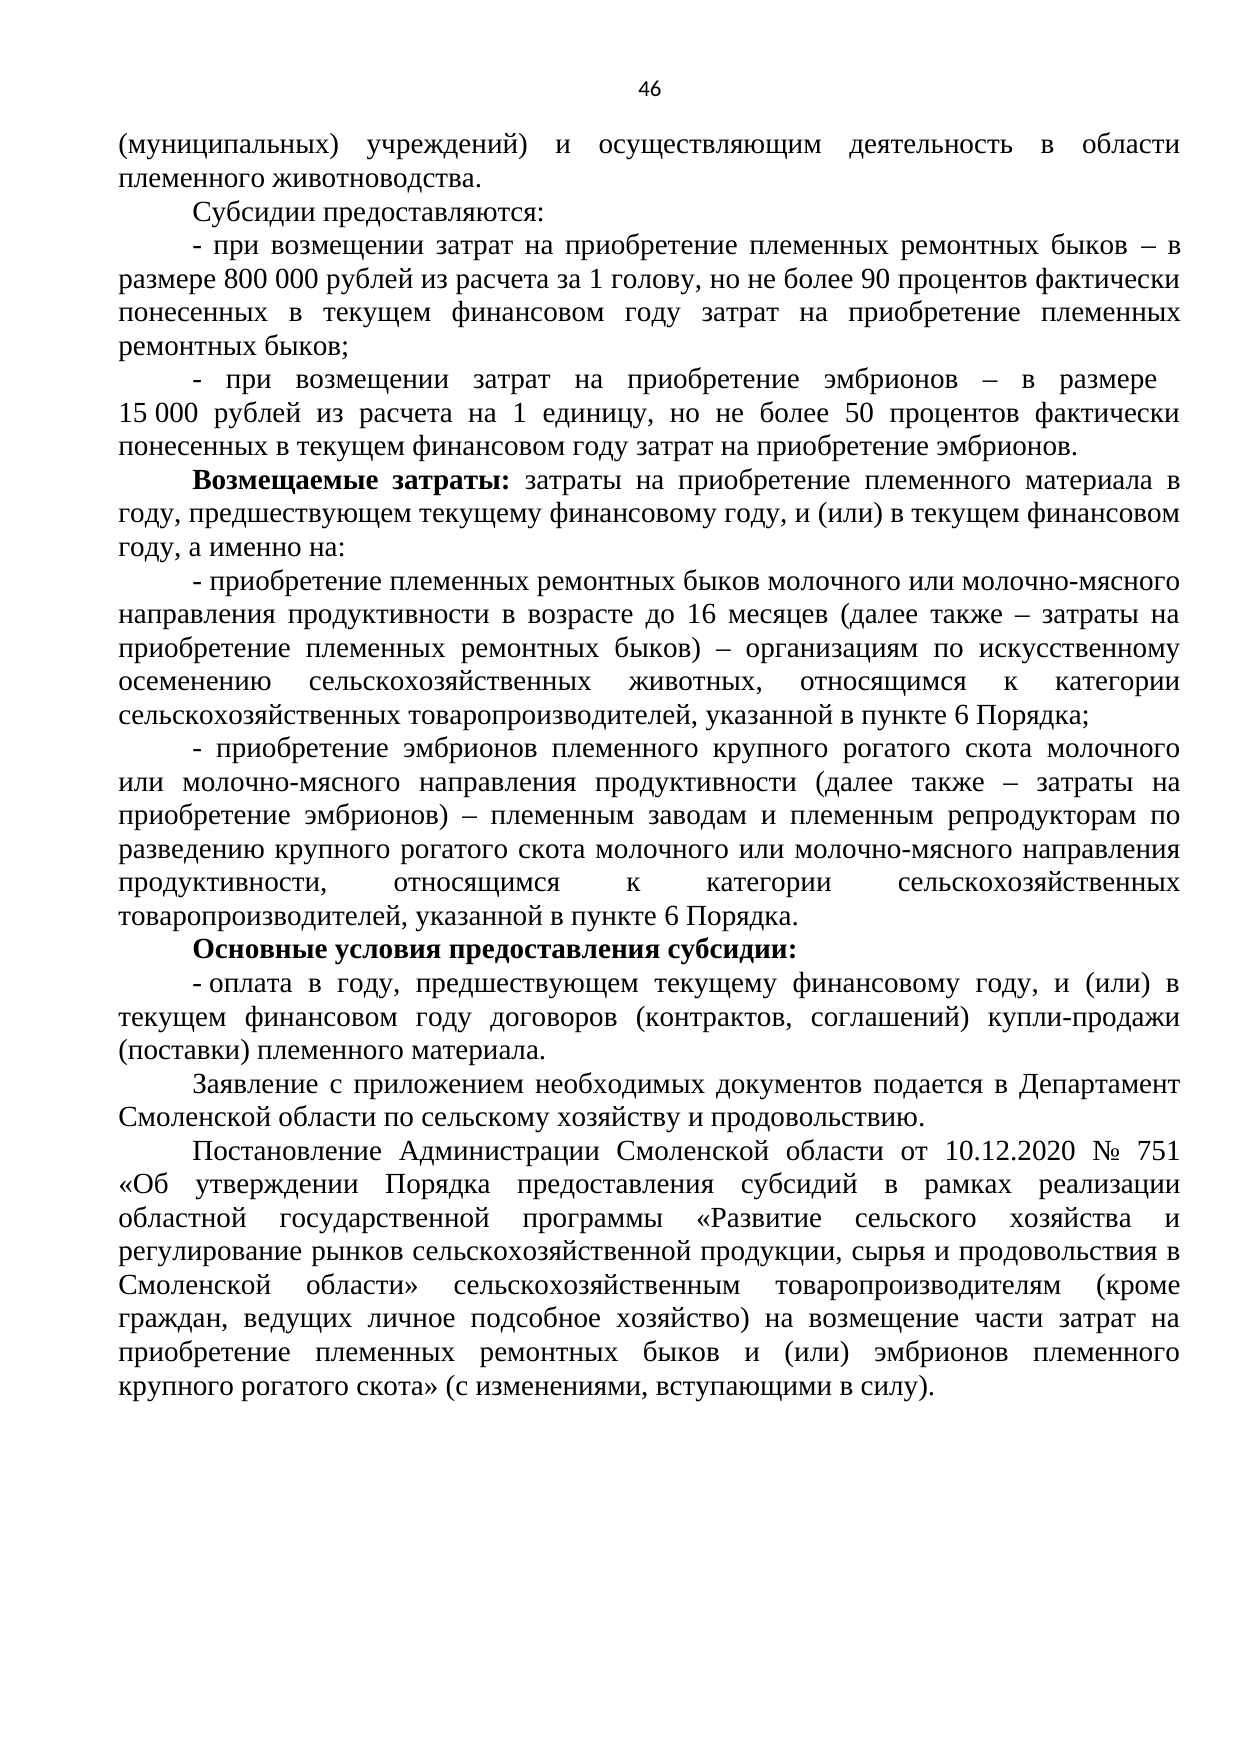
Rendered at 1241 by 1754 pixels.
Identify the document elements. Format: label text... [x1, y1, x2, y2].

text - приобретение эмбрионов племенного крупного рогатого скота молочного или молочно-мясного направления продуктивности (далее также – затраты на приобретение эмбрионов) – племенным заводам и племенным репродукторам по разведению крупного рогатого скота молочного или молочно-мясного направления продуктивности, относящимся к категории сельскохозяйственных товаропроизводителей, указанной в пункте 6 Порядка. [118, 730, 1181, 932]
text Возмещаемые затраты: затраты на приобретение племенного материала в году, предшествующем текущему финансовому году, и (или) в текущем финансовом году, а именно на: [118, 462, 1181, 563]
text Субсидии предоставляются: [118, 194, 1181, 227]
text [118, 127, 1181, 194]
text Заявление с приложением необходимых документов подается в Департамент Смоленской области по сельскому хозяйству и продовольствию. [118, 1066, 1181, 1133]
text - при возмещении затрат на приобретение эмбрионов – в размере 15 000 рублей из расчета на 1 единицу, но не более 50 процентов фактически понесенных в текущем финансовом году затрат на приобретение эмбрионов. [118, 361, 1181, 462]
text - приобретение племенных ремонтных быков молочного или молочно-мясного направления продуктивности в возрасте до 16 месяцев (далее также – затраты на приобретение племенных ремонтных быков) – организациям по искусственному осеменению сельскохозяйственных животных, относящимся к категории сельскохозяйственных товаропроизводителей, указанной в пункте 6 Порядка; [118, 563, 1181, 730]
text Основные условия предоставления субсидии: [118, 932, 1181, 965]
text Постановление Администрации Смоленской области от 10.12.2020 № 751 «Об утверждении Порядка предоставления субсидий в рамках реализации областной государственной программы «Развитие сельского хозяйства и регулирование рынков сельскохозяйственной продукции, сырья и продовольствия в Смоленской области» сельскохозяйственным товаропроизводителям (кроме граждан, ведущих личное подсобное хозяйство) на возмещение части затрат на приобретение племенных ремонтных быков и (или) эмбрионов племенного крупного рогатого скота» (с изменениями, вступающими в силу). [118, 1133, 1181, 1401]
text - оплата в году, предшествующем текущему финансовому году, и (или) в текущем финансовом году договоров (контрактов, соглашений) купли-продажи (поставки) племенного материала. [118, 965, 1181, 1066]
text - при возмещении затрат на приобретение племенных ремонтных быков – в размере 800 000 рублей из расчета за 1 голову, но не более 90 процентов фактически понесенных в текущем финансовом году затрат на приобретение племенных ремонтных быков; [118, 227, 1181, 361]
